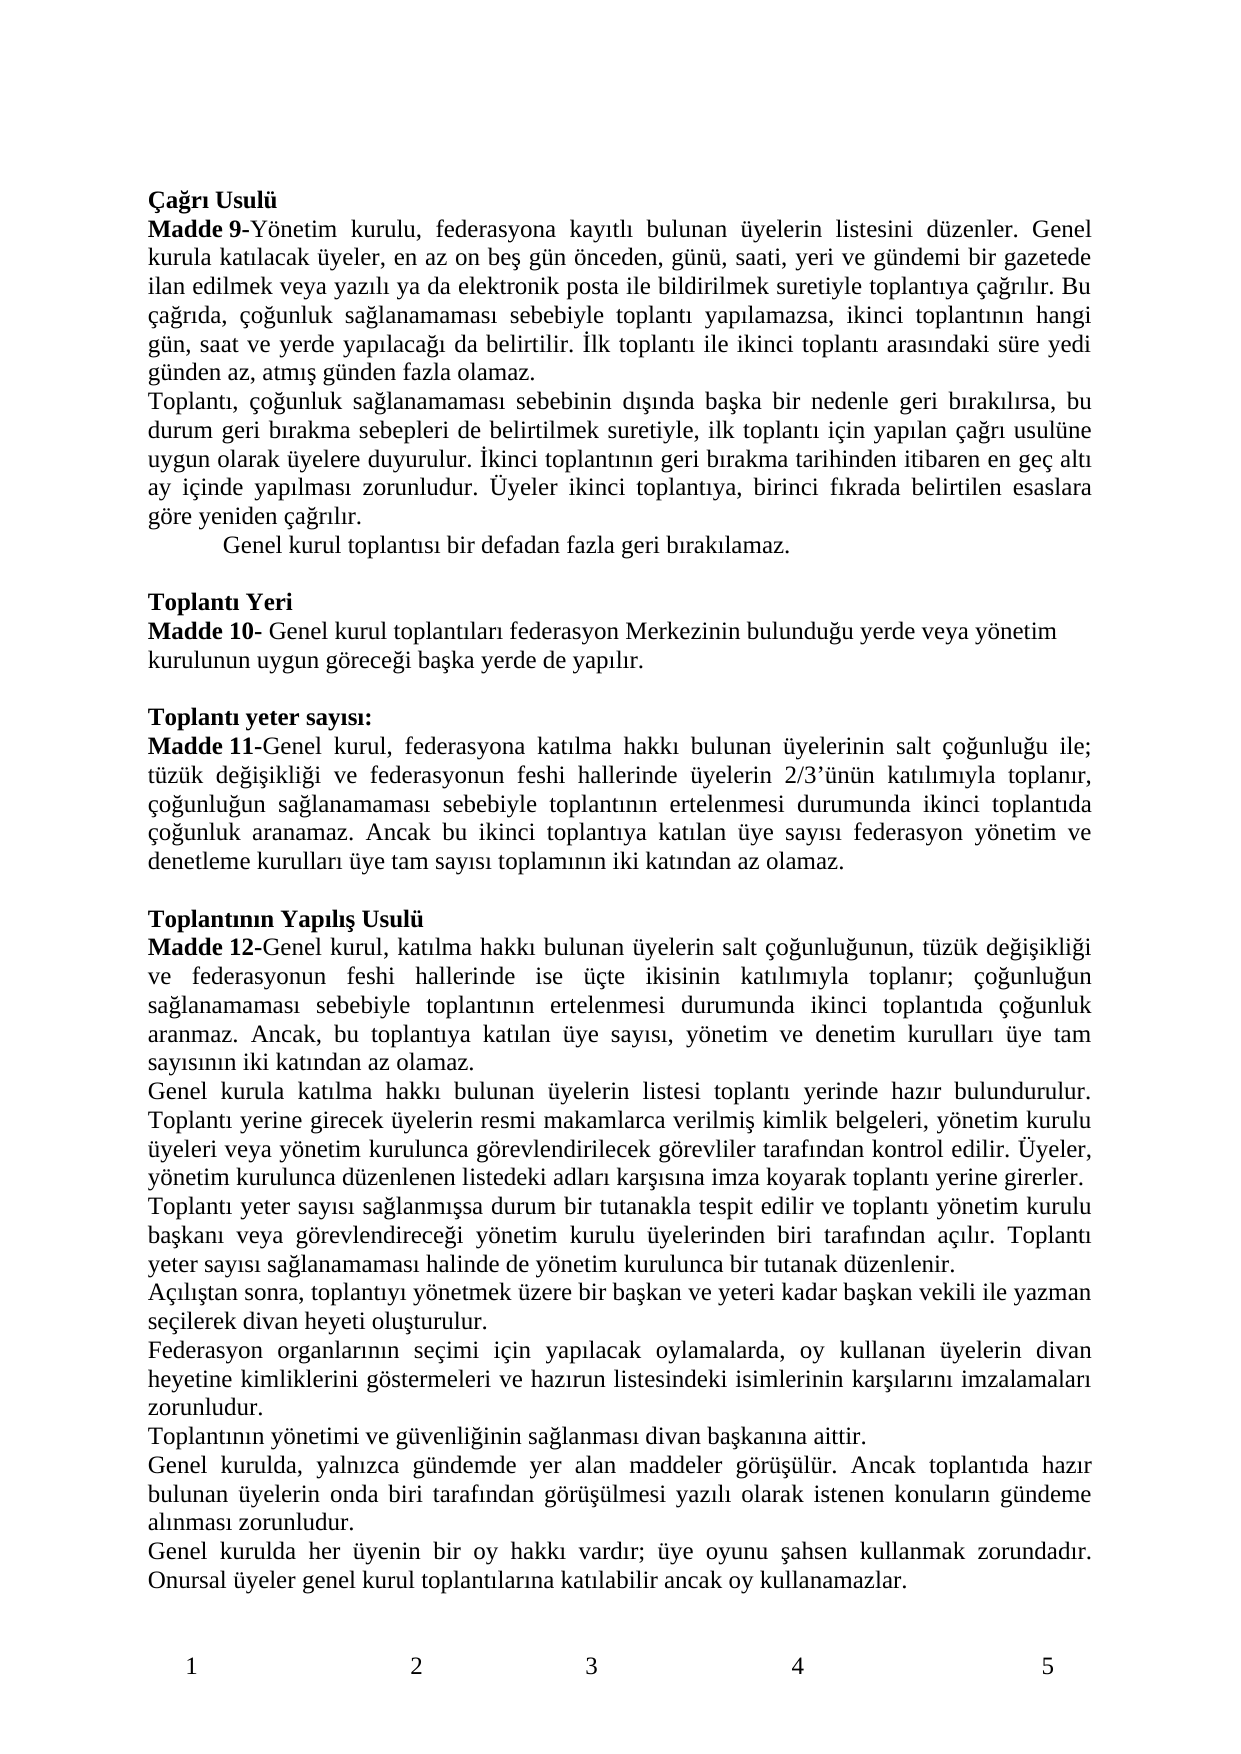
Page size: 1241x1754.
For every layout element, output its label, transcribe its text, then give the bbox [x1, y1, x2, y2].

text Toplantı, çoğunluk sağlanamaması sebebinin dışında başka bir nedenle geri bırakılırsa, bu durum geri bırakma sebepleri de belirtilmek suretiyle, ilk toplantı için yapılan çağrı usulüne uygun olarak üyelere duyurulur. İkinci toplantının geri bırakma tarihinden itibaren en geç altı ay içinde yapılması zorunludur. Üyeler ikinci toplantıya, birinci fıkrada belirtilen esaslara göre yeniden çağrılır. [148, 386, 1093, 530]
text Madde 10- Genel kurul toplantıları federasyon Merkezinin bulunduğu yerde veya yönetim kurulunun uygun göreceği başka yerde de yapılır. [148, 616, 1093, 674]
text Toplantının yönetimi ve güvenliğinin sağlanması divan başkanına aittir. [148, 1421, 1093, 1450]
text Açılıştan sonra, toplantıyı yönetmek üzere bir başkan ve yeteri kadar başkan vekili ile yazman seçilerek divan heyeti oluşturulur. [148, 1277, 1093, 1335]
text Federasyon organlarının seçimi için yapılacak oylamalarda, oy kullanan üyelerin divan heyetine kimliklerini göstermeleri ve hazırun listesindeki isimlerinin karşılarını imzalamaları zorunludur. [148, 1335, 1093, 1421]
text Madde 9-Yönetim kurulu, federasyona kayıtlı bulunan üyelerin listesini düzenler. Genel kurula katılacak üyeler, en az on beş gün önceden, günü, saati, yeri ve gündemi bir gazetede ilan edilmek veya yazılı ya da elektronik posta ile bildirilmek suretiyle toplantıya çağrılır. Bu çağrıda, çoğunluk sağlanamaması sebebiyle toplantı yapılamazsa, ikinci toplantının hangi gün, saat ve yerde yapılacağı da belirtilir. İlk toplantı ile ikinci toplantı arasındaki süre yedi günden az, atmış günden fazla olamaz. [148, 214, 1093, 386]
text Toplantı yeter sayısı sağlanmışsa durum bir tutanakla tespit edilir ve toplantı yönetim kurulu başkanı veya görevlendireceği yönetim kurulu üyelerinden biri tarafından açılır. Toplantı yeter sayısı sağlanamaması halinde de yönetim kurulunca bir tutanak düzenlenir. [148, 1191, 1093, 1277]
text Toplantının Yapılış Usulü [148, 904, 1093, 932]
text Madde 12-Genel kurul, katılma hakkı bulunan üyelerin salt çoğunluğunun, tüzük değişikliği ve federasyonun feshi hallerinde ise üçte ikisinin katılımıyla toplanır; çoğunluğun sağlanamaması sebebiyle toplantının ertelenmesi durumunda ikinci toplantıda çoğunluk aranmaz. Ancak, bu toplantıya katılan üye sayısı, yönetim ve denetim kurulları üye tam sayısının iki katından az olamaz. [148, 932, 1093, 1076]
text Genel kurulda, yalnızca gündemde yer alan maddeler görüşülür. Ancak toplantıda hazır bulunan üyelerin onda biri tarafından görüşülmesi yazılı olarak istenen konuların gündeme alınması zorunludur. [148, 1450, 1093, 1536]
text Genel kurul toplantısı bir defadan fazla geri bırakılamaz. [148, 530, 1093, 559]
text Çağrı Usulü [148, 185, 1093, 214]
text Toplantı yeter sayısı: [148, 702, 1093, 731]
text Madde 11-Genel kurul, federasyona katılma hakkı bulunan üyelerinin salt çoğunluğu ile; tüzük değişikliği ve federasyonun feshi hallerinde üyelerin 2/3’ünün katılımıyla toplanır, çoğunluğun sağlanamaması sebebiyle toplantının ertelenmesi durumunda ikinci toplantıda çoğunluk aranamaz. Ancak bu ikinci toplantıya katılan üye sayısı federasyon yönetim ve denetleme kurulları üye tam sayısı toplamının iki katından az olamaz. [148, 731, 1093, 875]
text Toplantı Yeri [148, 587, 1093, 616]
text Genel kurula katılma hakkı bulunan üyelerin listesi toplantı yerinde hazır bulundurulur. Toplantı yerine girecek üyelerin resmi makamlarca verilmiş kimlik belgeleri, yönetim kurulu üyeleri veya yönetim kurulunca görevlendirilecek görevliler tarafından kontrol edilir. Üyeler, yönetim kurulunca düzenlenen listedeki adları karşısına imza koyarak toplantı yerine girerler. [148, 1076, 1093, 1191]
text Genel kurulda her üyenin bir oy hakkı vardır; üye oyunu şahsen kullanmak zorundadır. Onursal üyeler genel kurul toplantılarına katılabilir ancak oy kullanamazlar. [148, 1536, 1093, 1594]
